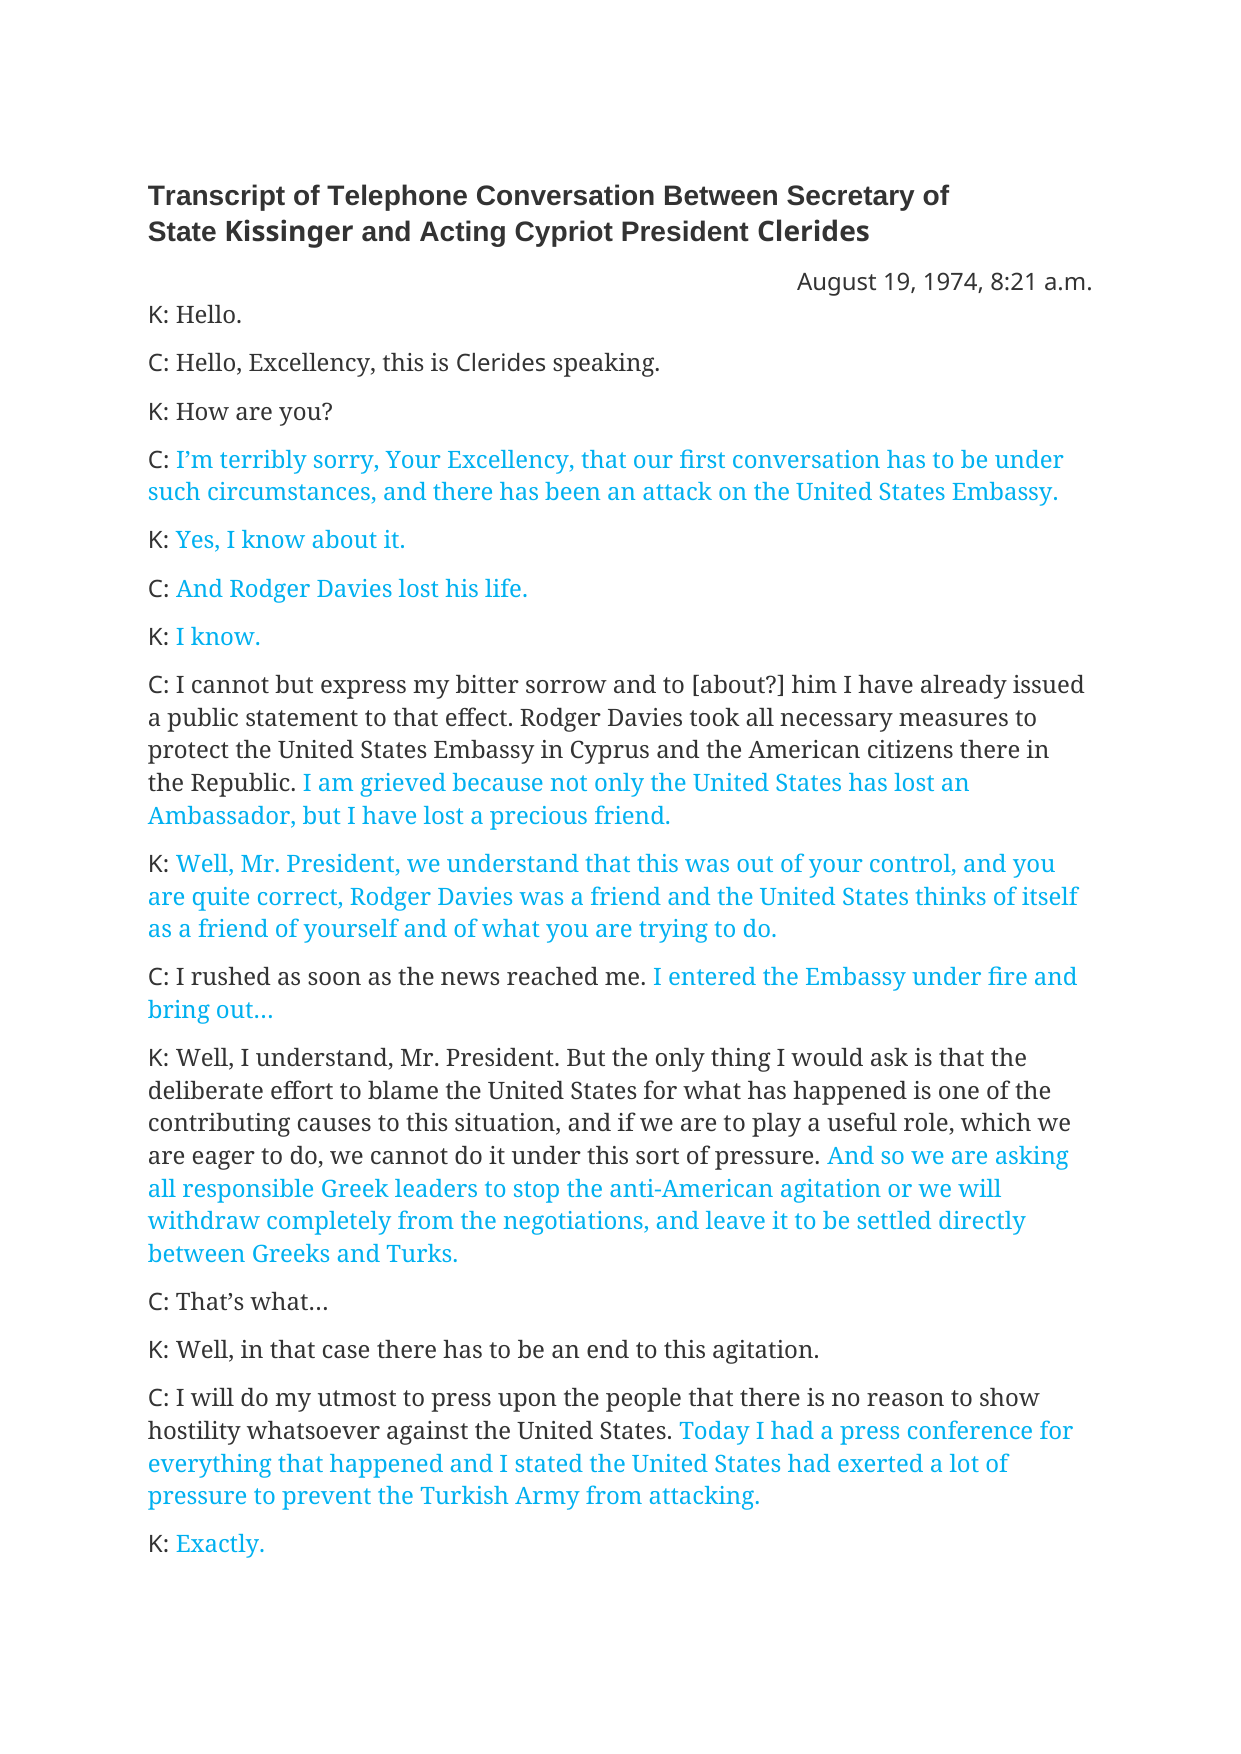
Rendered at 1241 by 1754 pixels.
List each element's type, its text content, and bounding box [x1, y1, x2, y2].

text C: I will do my utmost to press upon the people that there is no reason to show hostility whatsoever against the United States. Today I had a press conference for everything that happened and I stated the United States had exerted a lot of pressure to prevent the Turkish Army from attacking. [148, 1381, 1093, 1512]
text C: That’s what… [148, 1285, 1093, 1317]
text K: Well, in that case there has to be an end to this agitation. [148, 1333, 1093, 1366]
text K: Yes, I know about it. [148, 523, 1093, 556]
text August 19, 1974, 8:21 a.m. [148, 265, 1093, 298]
text K: Well, Mr. President, we understand that this was out of your control, and you are quite correct, Rodger Davies was a friend and the United States thinks of itself as a friend of yourself and of what you are trying to do. [148, 847, 1093, 944]
text Transcript of Telephone Conversation Between Secretary of State Kissinger and Acting Cypriot President Clerides [148, 179, 1093, 249]
text C: And Rodger Davies lost his life. [148, 572, 1093, 604]
text C: Hello, Excellency, this is Clerides speaking. [148, 346, 1093, 379]
text K: How are you? [148, 394, 1093, 427]
text K: Hello. [148, 298, 1093, 330]
text K: Well, I understand, Mr. President. But the only thing I would ask is that the deliberate effort to blame the United States for what has happened is one of the contributing causes to this situation, and if we are to play a useful role, which we are eager to do, we cannot do it under this sort of pressure. And so we are asking all responsible Greek leaders to stop the anti-American agitation or we will withdraw completely from the negotiations, and leave it to be settled directly between Greeks and Turks. [148, 1041, 1093, 1269]
text K: I know. [148, 620, 1093, 652]
text C: I cannot but express my bitter sorrow and to [about?] him I have already issued a public statement to that effect. Rodger Davies took all necessary measures to protect the United States Embassy in Cyprus and the American citizens there in the Republic. I am grieved because not only the United States has lost an Ambassador, but I have lost a precious friend. [148, 668, 1093, 831]
text C: I’m terribly sorry, Your Excellency, that our first conversation has to be under such circumstances, and there has been an attack on the United States Embassy. [148, 442, 1093, 508]
text C: I rushed as soon as the news reached me. I entered the Embassy under fire and bring out… [148, 960, 1093, 1025]
text K: Exactly. [148, 1527, 1093, 1560]
